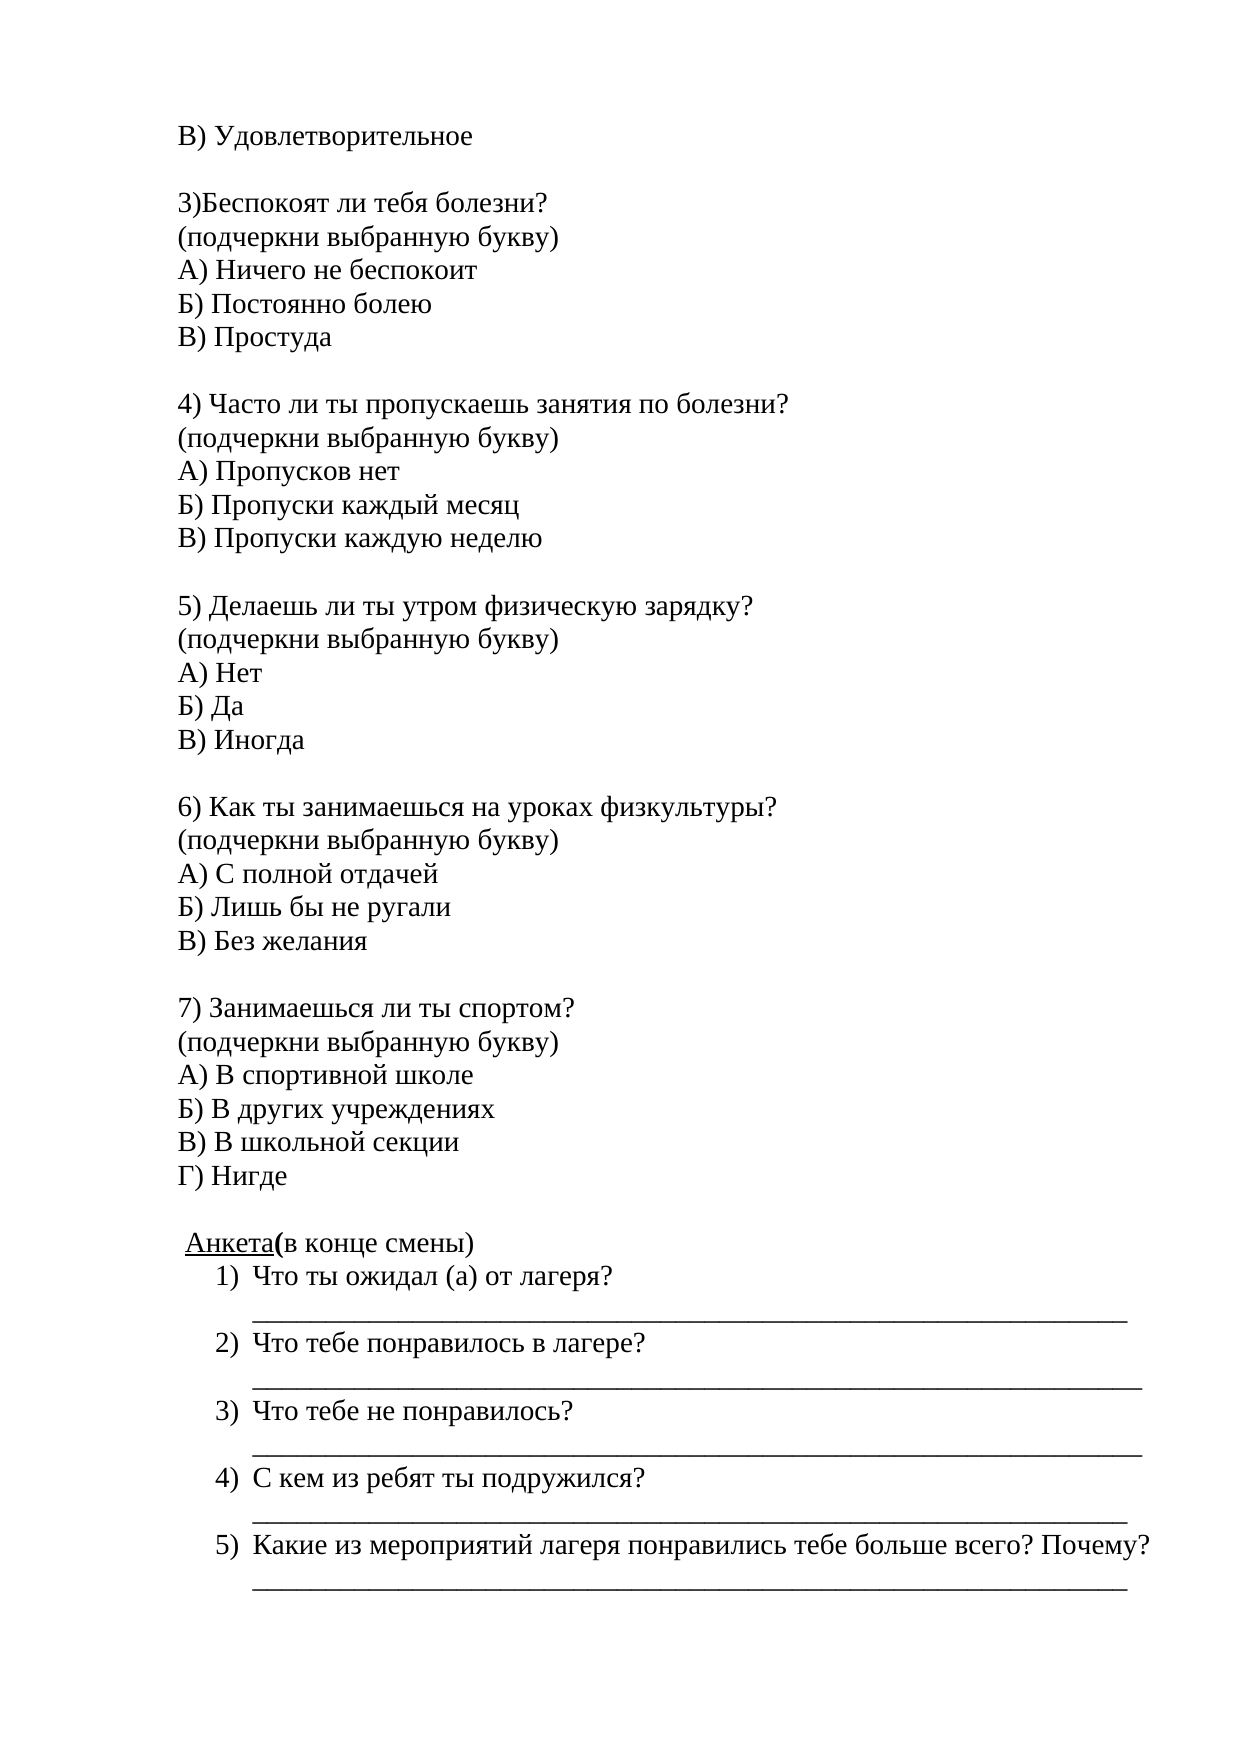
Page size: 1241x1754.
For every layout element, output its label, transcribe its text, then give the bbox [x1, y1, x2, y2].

list Что ты ожидал (а) от лагеря? ____________________________________________________________ [215, 1258, 1152, 1326]
text 7) Занимаешься ли ты спортом? [177, 990, 1152, 1024]
text Г) Нигде [177, 1158, 1152, 1191]
text 5) Делаешь ли ты утром физическую зарядку? [177, 588, 1152, 621]
text 4) Часто ли ты пропускаешь занятия по болезни? [177, 386, 1152, 420]
text Б) Лишь бы не ругали [177, 889, 1152, 923]
text А) Пропусков нет [177, 453, 1152, 487]
list Какие из мероприятий лагеря понравились тебе больше всего? Почему? ____________________________________________________________ [215, 1527, 1152, 1594]
text А) С полной отдачей [177, 856, 1152, 889]
text (подчеркни выбранную букву) [177, 822, 1152, 856]
text В) Простуда [177, 319, 1152, 353]
text Анкета(в конце смены) [177, 1225, 1152, 1258]
text Б) Постоянно болею [177, 286, 1152, 319]
list С кем из ребят ты подружился? ____________________________________________________________ [215, 1460, 1152, 1527]
text В) Пропуски каждую неделю [177, 521, 1152, 554]
text Б) Да [177, 688, 1152, 722]
text В) Удовлетворительное [177, 118, 1152, 152]
text Б) Пропуски каждый месяц [177, 487, 1152, 521]
list Что тебе понравилось в лагере? _____________________________________________________________ [215, 1326, 1152, 1393]
text В) В школьной секции [177, 1124, 1152, 1158]
text 3)Беспокоят ли тебя болезни? [177, 185, 1152, 219]
text 6) Как ты занимаешься на уроках физкультуры? [177, 789, 1152, 822]
text В) Без желания [177, 923, 1152, 957]
list Что тебе не понравилось? _____________________________________________________________ [215, 1393, 1152, 1460]
text Б) В других учреждениях [177, 1091, 1152, 1124]
text (подчеркни выбранную букву) [177, 219, 1152, 252]
text А) Нет [177, 655, 1152, 688]
text В) Иногда [177, 722, 1152, 755]
text (подчеркни выбранную букву) [177, 1024, 1152, 1057]
text (подчеркни выбранную букву) [177, 621, 1152, 655]
text А) В спортивной школе [177, 1057, 1152, 1091]
text (подчеркни выбранную букву) [177, 420, 1152, 453]
text А) Ничего не беспокоит [177, 252, 1152, 286]
